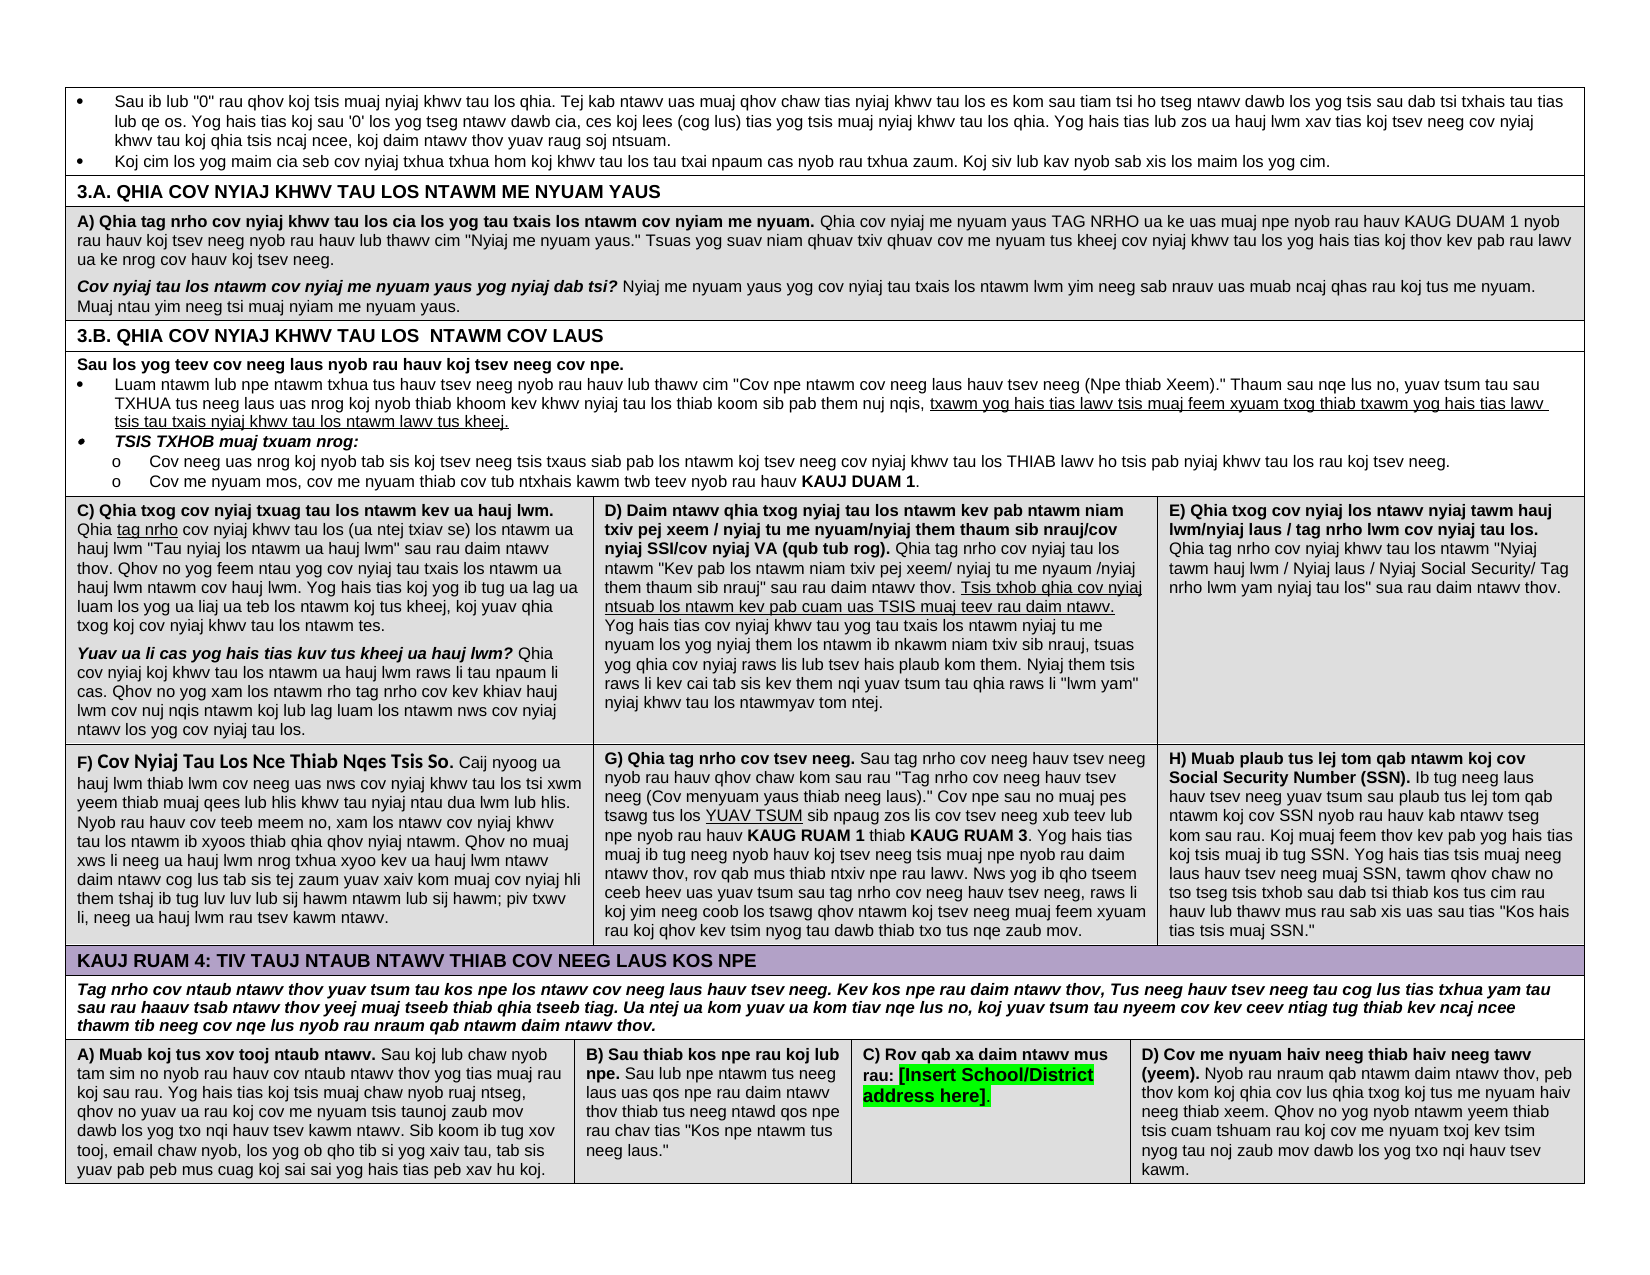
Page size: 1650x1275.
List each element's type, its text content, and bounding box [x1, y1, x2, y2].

table_cell 3.A. QHIA COV NYIAJ KHWV TAU LOS NTAWM ME NYUAM YAUS [66, 176, 1584, 206]
table_cell Tag nrho cov ntaub ntawv thov yuav tsum tau kos npe los ntawv cov neeg laus hauv tsev neeg. Kev kos npe rau daim ntawv thov, Tus neeg hauv tsev neeg tau cog lus tias txhua yam tau sau rau haauv tsab ntawv thov yeej muaj tseeb thiab qhia tseeb tiag. Ua ntej ua kom yuav ua kom tiav nqe lus no, koj yuav tsum tau nyeem cov kev ceev ntiag tug thiab kev ncaj ncee thawm tib neeg cov nqe lus nyob rau nraum qab ntawm daim ntawv thov. [66, 976, 1584, 1039]
table_cell Sau los yog teev cov neeg laus nyob rau hauv koj tsev neeg cov npe. Luam ntawm lub npe ntawm txhua tus hauv tsev neeg nyob rau hauv lub thawv cim "Cov npe ntawm cov neeg laus hauv tsev neeg (Npe thiab Xeem)." Thaum sau nqe lus no, yuav tsum tau sau TXHUA tus neeg laus uas nrog koj nyob thiab khoom kev khwv nyiaj tau los thiab koom sib pab them nuj nqis, txawm yog hais tias lawv tsis muaj feem xyuam txog thiab txawm yog hais tias lawv tsis tau txais nyiaj khwv tau los ntawm lawv tus kheej. TSIS TXHOB muaj txuam nrog: Cov neeg uas nrog koj nyob tab sis koj tsev neeg tsis txaus siab pab los ntawm koj tsev neeg cov nyiaj khwv tau los THIAB lawv ho tsis pab nyiaj khwv tau los rau koj tsev neeg. Cov me nyuam mos, cov me nyuam thiab cov tub ntxhais kawm twb teev nyob rau hauv KAUJ DUAM 1. [66, 352, 1584, 496]
table_cell A) Muab koj tus xov tooj ntaub ntawv. Sau koj lub chaw nyob tam sim no nyob rau hauv cov ntaub ntawv thov yog tias muaj rau koj sau rau. Yog hais tias koj tsis muaj chaw nyob ruaj ntseg, qhov no yuav ua rau koj cov me nyuam tsis taunoj zaub mov dawb los yog txo nqi hauv tsev kawm ntawv. Sib koom ib tug xov tooj, email chaw nyob, los yog ob qho tib si yog xaiv tau, tab sis yuav pab peb mus cuag koj sai sai yog hais tias peb xav hu koj. [66, 1040, 574, 1183]
table_cell G) Qhia tag nrho cov tsev neeg. Sau tag nrho cov neeg hauv tsev neeg nyob rau hauv qhov chaw kom sau rau "Tag nrho cov neeg hauv tsev neeg (Cov menyuam yaus thiab neeg laus)." Cov npe sau no muaj pes tsawg tus los YUAV TSUM sib npaug zos lis cov tsev neeg xub teev lub npe nyob rau hauv KAUG RUAM 1 thiab KAUG RUAM 3. Yog hais tias muaj ib tug neeg nyob hauv koj tsev neeg tsis muaj npe nyob rau daim ntawv thov, rov qab mus thiab ntxiv npe rau lawv. Nws yog ib qho tseem ceeb heev uas yuav tsum sau tag nrho cov neeg hauv tsev neeg, raws li koj yim neeg coob los tsawg qhov ntawm koj tsev neeg muaj feem xyuam rau koj qhov kev tsim nyog tau dawb thiab txo tus nqe zaub mov. [594, 745, 1157, 944]
table_cell H) Muab plaub tus lej tom qab ntawm koj cov Social Security Number (SSN). Ib tug neeg laus hauv tsev neeg yuav tsum sau plaub tus lej tom qab ntawm koj cov SSN nyob rau hauv kab ntawv tseg kom sau rau. Koj muaj feem thov kev pab yog hais tias koj tsis muaj ib tug SSN. Yog hais tias tsis muaj neeg laus hauv tsev neeg muaj SSN, tawm qhov chaw no tso tseg tsis txhob sau dab tsi thiab kos tus cim rau hauv lub thawv mus rau sab xis uas sau tias "Kos hais tias tsis muaj SSN." [1158, 745, 1584, 944]
table_cell C) Qhia txog cov nyiaj txuag tau los ntawm kev ua hauj lwm. Qhia tag nrho cov nyiaj khwv tau los (ua ntej txiav se) los ntawm ua hauj lwm "Tau nyiaj los ntawm ua hauj lwm" sau rau daim ntawv thov. Qhov no yog feem ntau yog cov nyiaj tau txais los ntawm ua hauj lwm ntawm cov hauj lwm. Yog hais tias koj yog ib tug ua lag ua luam los yog ua liaj ua teb los ntawm koj tus kheej, koj yuav qhia txog koj cov nyiaj khwv tau los ntawm tes. Yuav ua li cas yog hais tias kuv tus kheej ua hauj lwm? Qhia cov nyiaj koj khwv tau los ntawm ua hauj lwm raws li tau npaum li cas. Qhov no yog xam los ntawm rho tag nrho cov kev khiav hauj lwm cov nuj nqis ntawm koj lub lag luam los ntawm nws cov nyiaj ntawv los yog cov nyiaj tau los. [66, 497, 593, 743]
table_cell A) Qhia tag nrho cov nyiaj khwv tau los cia los yog tau txais los ntawm cov nyiam me nyuam. Qhia cov nyiaj me nyuam yaus TAG NRHO ua ke uas muaj npe nyob rau hauv KAUG DUAM 1 nyob rau hauv koj tsev neeg nyob rau hauv lub thawv cim "Nyiaj me nyuam yaus." Tsuas yog suav niam qhuav txiv qhuav cov me nyuam tus kheej cov nyiaj khwv tau los yog hais tias koj thov kev pab rau lawv ua ke nrog cov hauv koj tsev neeg. Cov nyiaj tau los ntawm cov nyiaj me nyuam yaus yog nyiaj dab tsi? Nyiaj me nyuam yaus yog cov nyiaj tau txais los ntawm lwm yim neeg sab nrauv uas muab ncaj qhas rau koj tus me nyuam. Muaj ntau yim neeg tsi muaj nyiam me nyuam yaus. [66, 207, 1584, 320]
table_cell D) Cov me nyuam haiv neeg thiab haiv neeg tawv (yeem). Nyob rau nraum qab ntawm daim ntawv thov, peb thov kom koj qhia cov lus qhia txog koj tus me nyuam haiv neeg thiab xeem. Qhov no yog nyob ntawm yeem thiab tsis cuam tshuam rau koj cov me nyuam txoj kev tsim nyog tau noj zaub mov dawb los yog txo nqi hauv tsev kawm. [1131, 1040, 1584, 1183]
table_cell 3.B. QHIA COV NYIAJ KHWV TAU LOS NTAWM COV LAUS [66, 321, 1584, 351]
table_cell F) Cov Nyiaj Tau Los Nce Thiab Nqes Tsis So. Caij nyoog ua hauj lwm thiab lwm cov neeg uas nws cov nyiaj khwv tau los tsi xwm yeem thiab muaj qees lub hlis khwv tau nyiaj ntau dua lwm lub hlis. Nyob rau hauv cov teeb meem no, xam los ntawv cov nyiaj khwv tau los ntawm ib xyoos thiab qhia qhov nyiaj ntawm. Qhov no muaj xws li neeg ua hauj lwm nrog txhua xyoo kev ua hauj lwm ntawv daim ntawv cog lus tab sis tej zaum yuav xaiv kom muaj cov nyiaj hli them tshaj ib tug luv luv lub sij hawm ntawm lub sij hawm; piv txwv li, neeg ua hauj lwm rau tsev kawm ntawv. [66, 745, 593, 944]
table_header Sau ib lub "0" rau qhov koj tsis muaj nyiaj khwv tau los qhia. Tej kab ntawv uas muaj qhov chaw tias nyiaj khwv tau los es kom sau tiam tsi ho tseg ntawv dawb los yog tsis sau dab tsi txhais tau tias lub qe os. Yog hais tias koj sau '0' los yog tseg ntawv dawb cia, ces koj lees (cog lus) tias yog tsis muaj nyiaj khwv tau los qhia. Yog hais tias lub zos ua hauj lwm xav tias koj tsev neeg cov nyiaj khwv tau koj qhia tsis ncaj ncee, koj daim ntawv thov yuav raug soj ntsuam. Koj cim los yog maim cia seb cov nyiaj txhua txhua hom koj khwv tau los tau txai npaum cas nyob rau txhua zaum. Koj siv lub kav nyob sab xis los maim los yog cim. [66, 88, 1584, 175]
table_cell B) Sau thiab kos npe rau koj lub npe. Sau lub npe ntawm tus neeg laus uas qos npe rau daim ntawv thov thiab tus neeg ntawd qos npe rau chav tias "Kos npe ntawm tus neeg laus." [575, 1040, 851, 1183]
table_cell KAUJ RUAM 4: TIV TAUJ NTAUB NTAWV THIAB COV NEEG LAUS KOS NPE [66, 946, 1584, 975]
table_cell E) Qhia txog cov nyiaj los ntawv nyiaj tawm hauj lwm/nyiaj laus / tag nrho lwm cov nyiaj tau los. Qhia tag nrho cov nyiaj khwv tau los ntawm "Nyiaj tawm hauj lwm / Nyiaj laus / Nyiaj Social Security/ Tag nrho lwm yam nyiaj tau los" sua rau daim ntawv thov. [1158, 497, 1584, 743]
table_cell D) Daim ntawv qhia txog nyiaj tau los ntawm kev pab ntawm niam txiv pej xeem / nyiaj tu me nyuam/nyiaj them thaum sib nrauj/cov nyiaj SSI/cov nyiaj VA (qub tub rog). Qhia tag nrho cov nyiaj tau los ntawm "Kev pab los ntawm niam txiv pej xeem/ nyiaj tu me nyaum /nyiaj them thaum sib nrauj" sau rau daim ntawv thov. Tsis txhob qhia cov nyiaj ntsuab los ntawm kev pab cuam uas TSIS muaj teev rau daim ntawv. Yog hais tias cov nyiaj khwv tau yog tau txais los ntawm nyiaj tu me nyuam los yog nyiaj them los ntawm ib nkawm niam txiv sib nrauj, tsuas yog qhia cov nyiaj raws lis lub tsev hais plaub kom them. Nyiaj them tsis raws li kev cai tab sis kev them nqi yuav tsum tau qhia raws li "lwm yam" nyiaj khwv tau los ntawmyav tom ntej. [594, 497, 1157, 743]
table_cell C) Rov qab xa daim ntawv mus rau: [Insert School/District address here]. [852, 1040, 1130, 1183]
